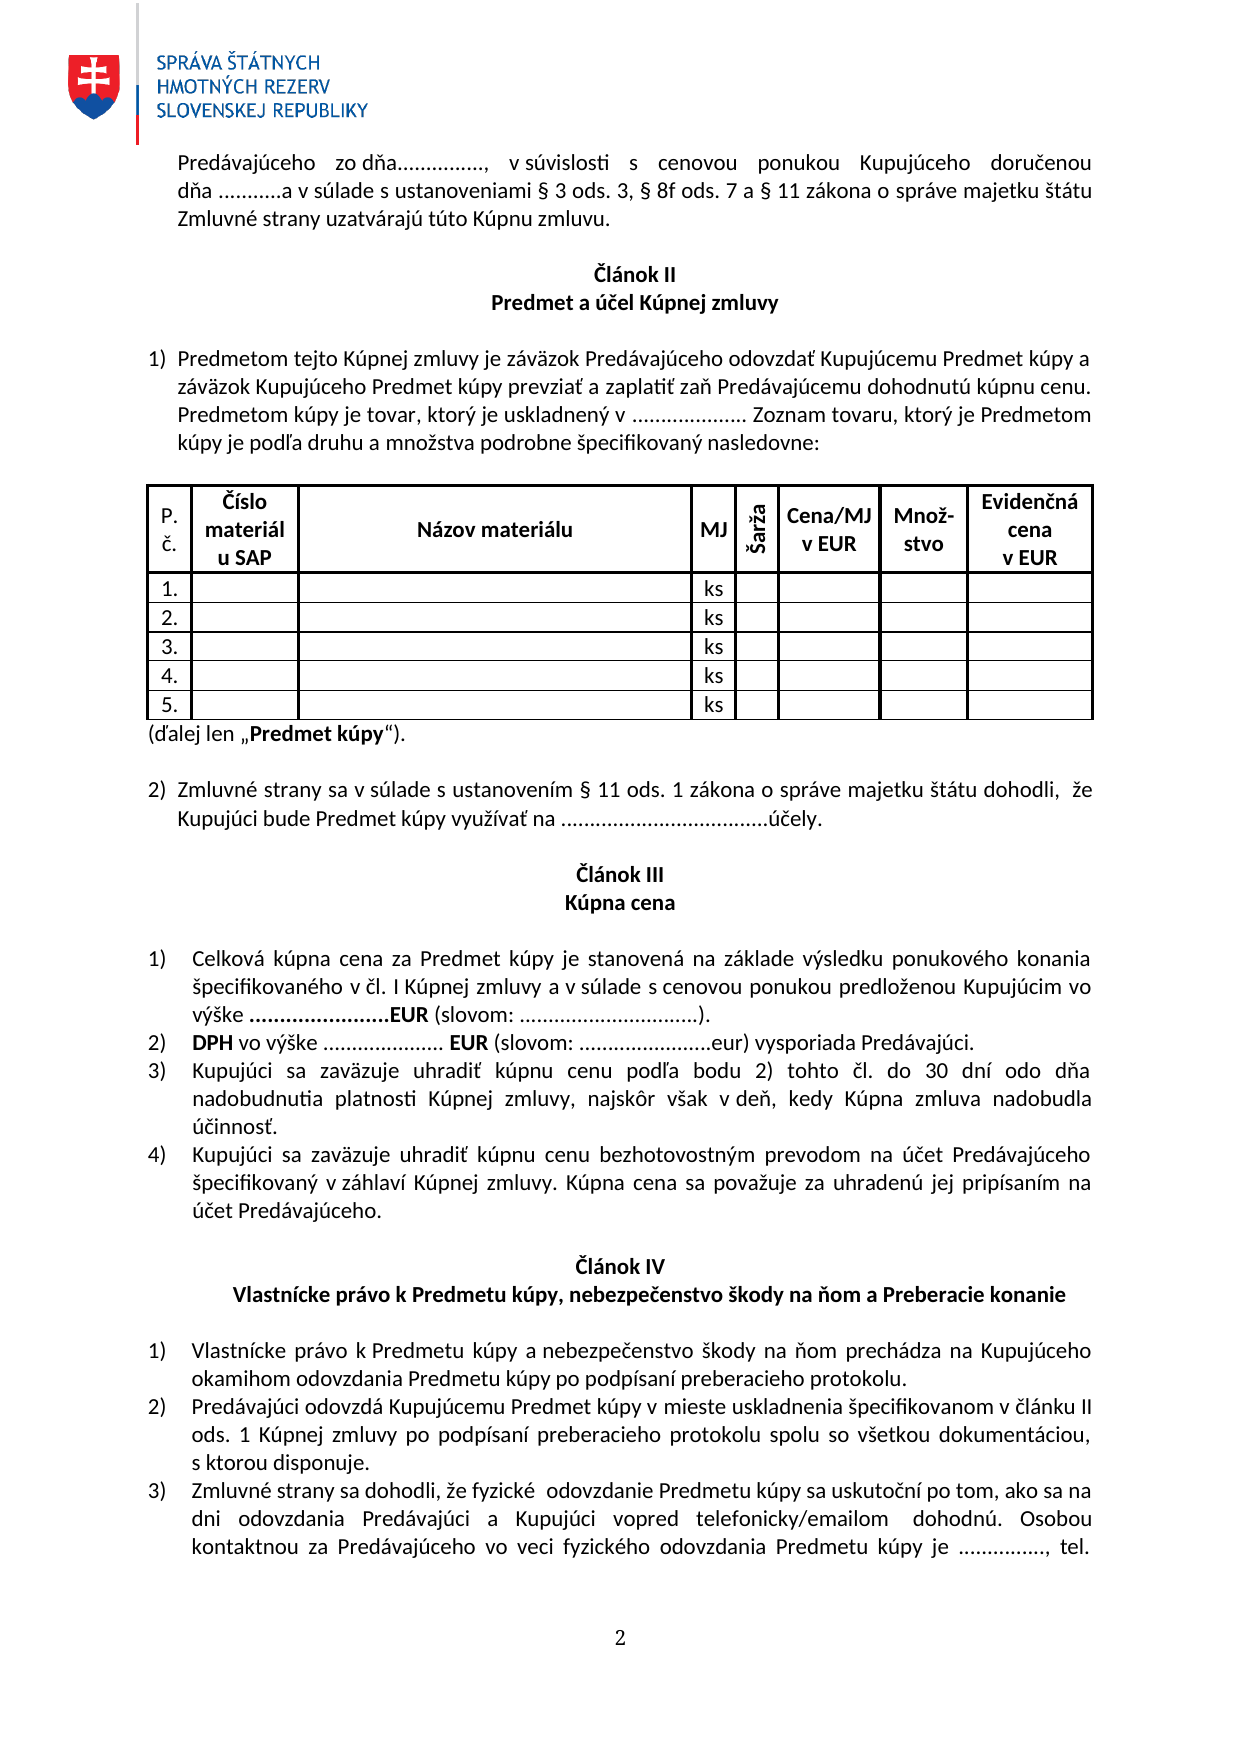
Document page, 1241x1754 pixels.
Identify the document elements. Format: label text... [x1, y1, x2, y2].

text (ďalej len „Predmet kúpy“). [148, 720, 1092, 748]
table_header Názov materiálu [300, 487, 690, 571]
picture [16, 3, 422, 169]
list Kupujúci sa zaväzuje uhradiť kúpnu cenu podľa bodu 2) tohto čl. do 30 dní odo dňa nadobudnutia platnosti Kúpnej zmluvy, najskôr však v deň, kedy Kúpna zmluva nadobudla účinnosť. [148, 1056, 1092, 1140]
table_cell [969, 691, 1091, 718]
table_cell [780, 603, 878, 631]
table_header P. č. [149, 487, 190, 571]
table_cell 4. [149, 661, 190, 689]
table_cell ks [693, 574, 734, 602]
list Vlastnícke právo k Predmetu kúpy, nebezpečenstvo škody na ňom a Preberacie konanie [207, 1280, 1092, 1308]
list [148, 1476, 1092, 1560]
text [177, 148, 1092, 232]
table_cell ks [693, 603, 734, 631]
list Predmetom tejto Kúpnej zmluvy je záväzok Predávajúceho odovzdať Kupujúcemu Predmet kúpy a záväzok Kupujúceho Predmet kúpy prevziať a zaplatiť zaň Predávajúcemu dohodnutú kúpnu cenu. Predmetom kúpy je tovar, ktorý je uskladnený v .................... Zoznam tovaru, ktorý je Predmetom kúpy je podľa druhu a množstva podrobne špecifikovaný nasledovne: [148, 344, 1092, 456]
list Kupujúci sa zaväzuje uhradiť kúpnu cenu bezhotovostným prevodom na účet Predávajúceho špecifikovaný v záhlaví Kúpnej zmluvy. Kúpna cena sa považuje za uhradenú jej pripísaním na účet Predávajúceho. [148, 1140, 1092, 1224]
table_cell [969, 603, 1091, 631]
table_header Číslo materiálu SAP [193, 487, 297, 571]
table_cell [300, 603, 690, 631]
table_cell [882, 661, 966, 689]
text Článok IV [148, 1252, 1092, 1280]
table_cell [737, 691, 777, 718]
table_cell 2. [149, 603, 190, 631]
text Článok II [177, 260, 1092, 288]
table_cell [737, 661, 777, 689]
table_cell [882, 633, 966, 660]
list Zmluvné strany sa v súlade s ustanovením § 11 ods. 1 zákona o správe majetku štátu dohodli, že Kupujúci bude Predmet kúpy využívať na ....................................účely. [148, 776, 1092, 832]
table_cell [882, 574, 966, 602]
table_cell [780, 574, 878, 602]
table_cell [882, 603, 966, 631]
table_cell [193, 691, 297, 718]
table_cell [193, 633, 297, 660]
table_cell 3. [149, 633, 190, 660]
table_header Evidenčná cena v EUR [969, 487, 1091, 571]
list Predávajúci odovzdá Kupujúcemu Predmet kúpy v mieste uskladnenia špecifikovanom v článku II ods. 1 Kúpnej zmluvy po podpísaní preberacieho protokolu spolu so všetkou dokumentáciou, s ktorou disponuje. [148, 1392, 1092, 1476]
table_cell [737, 633, 777, 660]
list DPH vo výške ..................... EUR (slovom: .......................eur) vysporiada Predávajúci. [148, 1028, 1092, 1056]
table_cell ks [693, 633, 734, 660]
table_cell [300, 633, 690, 660]
table_cell [780, 661, 878, 689]
table_cell [969, 661, 1091, 689]
table_cell [780, 691, 878, 718]
table_cell 5. [149, 691, 190, 718]
table_cell [300, 574, 690, 602]
table_header Cena/MJ v EUR [780, 487, 878, 571]
table_cell [969, 574, 1091, 602]
table_header MJ [693, 487, 734, 571]
list Vlastnícke právo k Predmetu kúpy a nebezpečenstvo škody na ňom prechádza na Kupujúceho okamihom odovzdania Predmetu kúpy po podpísaní preberacieho protokolu. [148, 1336, 1092, 1392]
table_cell [882, 691, 966, 718]
table_cell [193, 603, 297, 631]
table_cell [780, 633, 878, 660]
table_cell [193, 661, 297, 689]
text Kúpna cena [148, 888, 1092, 916]
table_header Šarža [737, 487, 777, 571]
table_cell ks [693, 661, 734, 689]
table_cell [300, 661, 690, 689]
list Celková kúpna cena za Predmet kúpy je stanovená na základe výsledku ponukového konania špecifikovaného v čl. I Kúpnej zmluvy a v súlade s cenovou ponukou predloženou Kupujúcim vo výške .......................EUR (slovom: ...............................). [148, 944, 1092, 1028]
text Predmet a účel Kúpnej zmluvy [177, 288, 1092, 316]
table_cell [737, 574, 777, 602]
text Článok III [148, 860, 1092, 888]
table_cell [300, 691, 690, 718]
table_cell [193, 574, 297, 602]
table_cell 1. [149, 574, 190, 602]
table_header Množ- stvo [882, 487, 966, 571]
table_cell [737, 603, 777, 631]
table_cell [969, 633, 1091, 660]
table_cell ks [693, 691, 734, 718]
